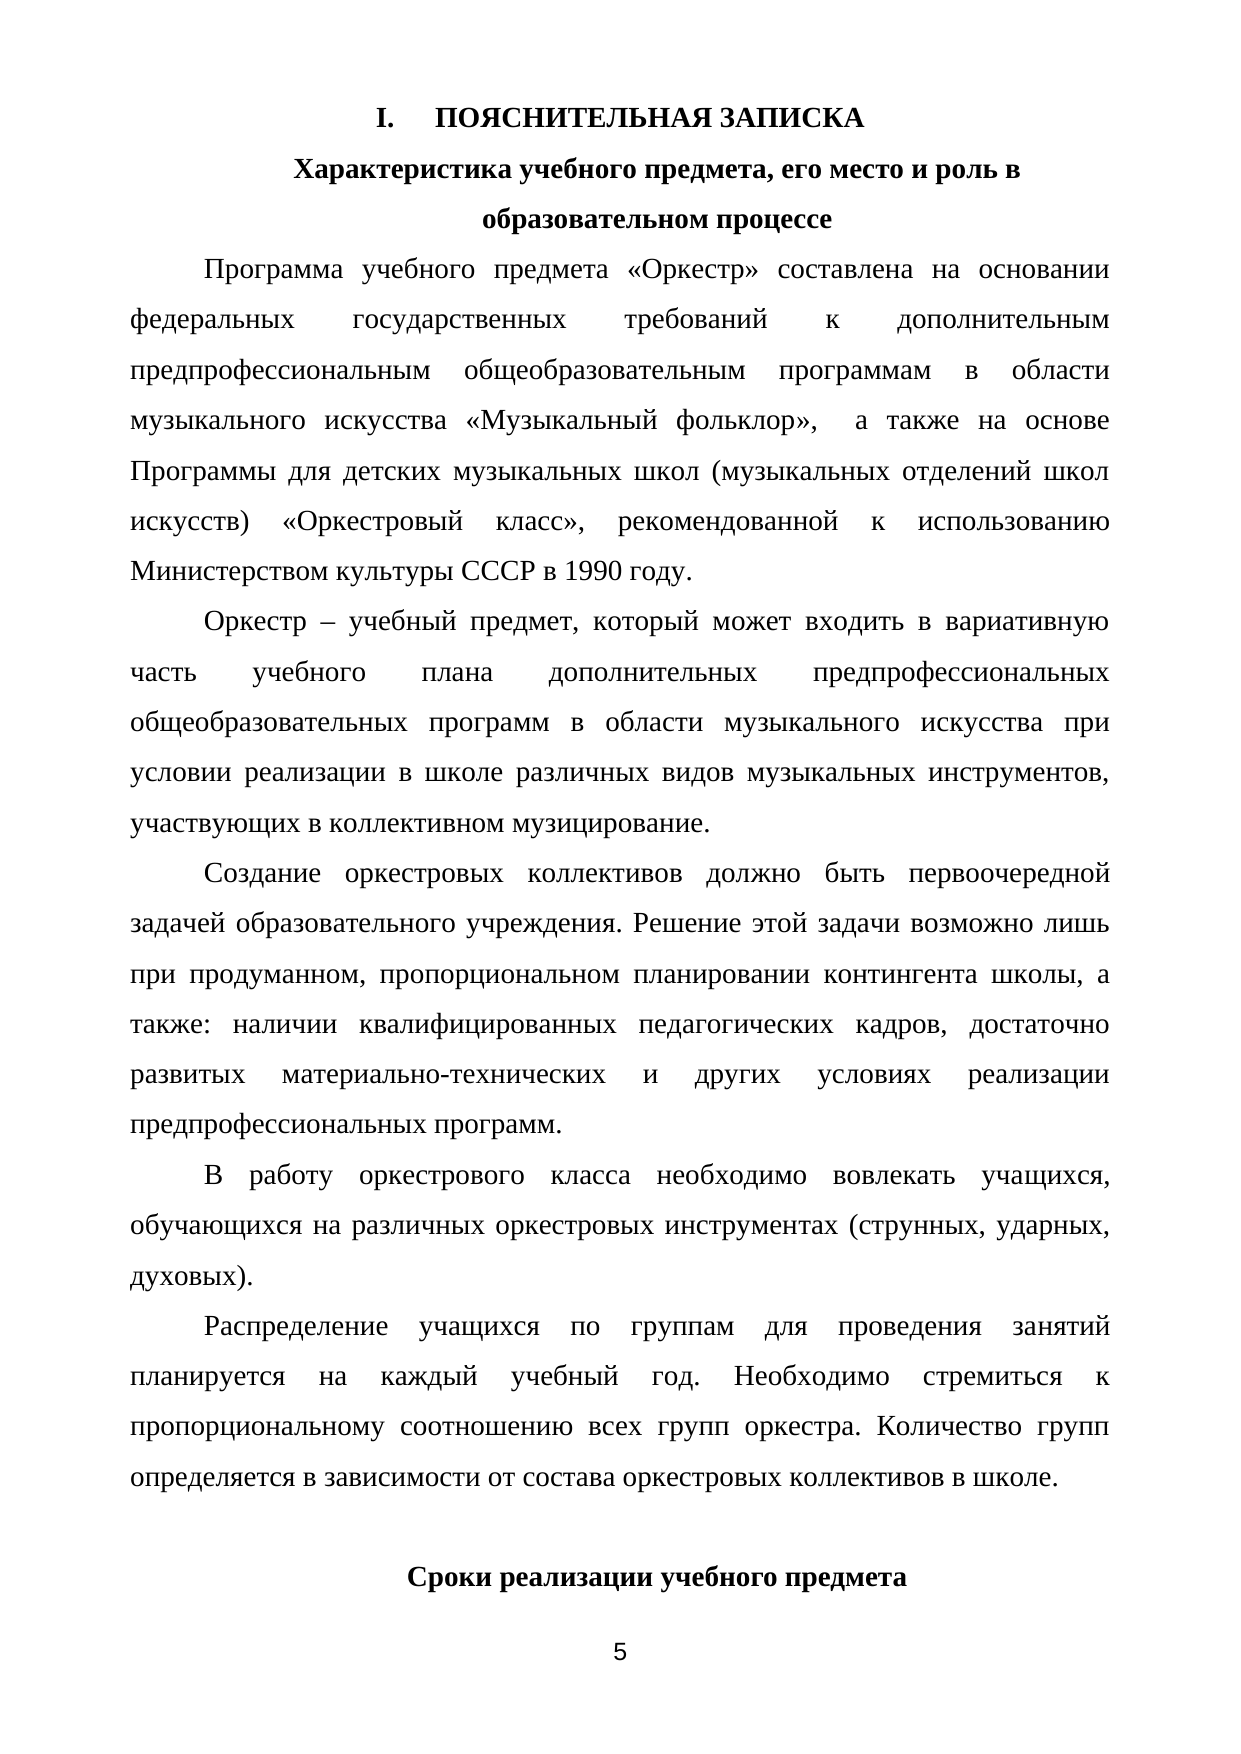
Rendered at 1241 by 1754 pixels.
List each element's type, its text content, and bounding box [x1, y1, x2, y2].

text Оркестр – учебный предмет, который может входить в вариативную часть учебного плана дополнительных предпрофессиональных общеобразовательных программ в области музыкального искусства при условии реализации в школе различных видов музыкальных инструментов, участвующих в коллективном музицирование. [130, 603, 1110, 838]
list ПОЯСНИТЕЛЬНАЯ ЗАПИСКА [130, 100, 1110, 134]
text Характеристика учебного предмета, его место и роль в образовательном процессе [204, 151, 1110, 234]
text Распределение учащихся по группам для проведения занятий планируется на каждый учебный год. Необходимо стремиться к пропорциональному соотношению всех групп оркестра. Количество групп определяется в зависимости от состава оркестровых коллективов в школе. [130, 1308, 1110, 1492]
text В работу оркестрового класса необходимо вовлекать учащихся, обучающихся на различных оркестровых инструментах (струнных, ударных, духовых). [130, 1157, 1110, 1291]
text Сроки реализации учебного предмета [130, 1559, 1110, 1593]
text Программа учебного предмета «Оркестр» составлена на основании федеральных государственных требований к дополнительным предпрофессиональным общеобразовательным программам в области музыкального искусства «Музыкальный фольклор», а также на основе Программы для детских музыкальных школ (музыкальных отделений школ искусств) «Оркестровый класс», рекомендованной к использованию Министерством культуры СССР в 1990 году. [130, 251, 1110, 587]
text Создание оркестровых коллективов должно быть первоочередной задачей образовательного учреждения. Решение этой задачи возможно лишь при продуманном, пропорциональном планировании контингента школы, а также: наличии квалифицированных педагогических кадров, достаточно развитых материально-технических и других условиях реализации предпрофессиональных программ. [130, 855, 1110, 1140]
